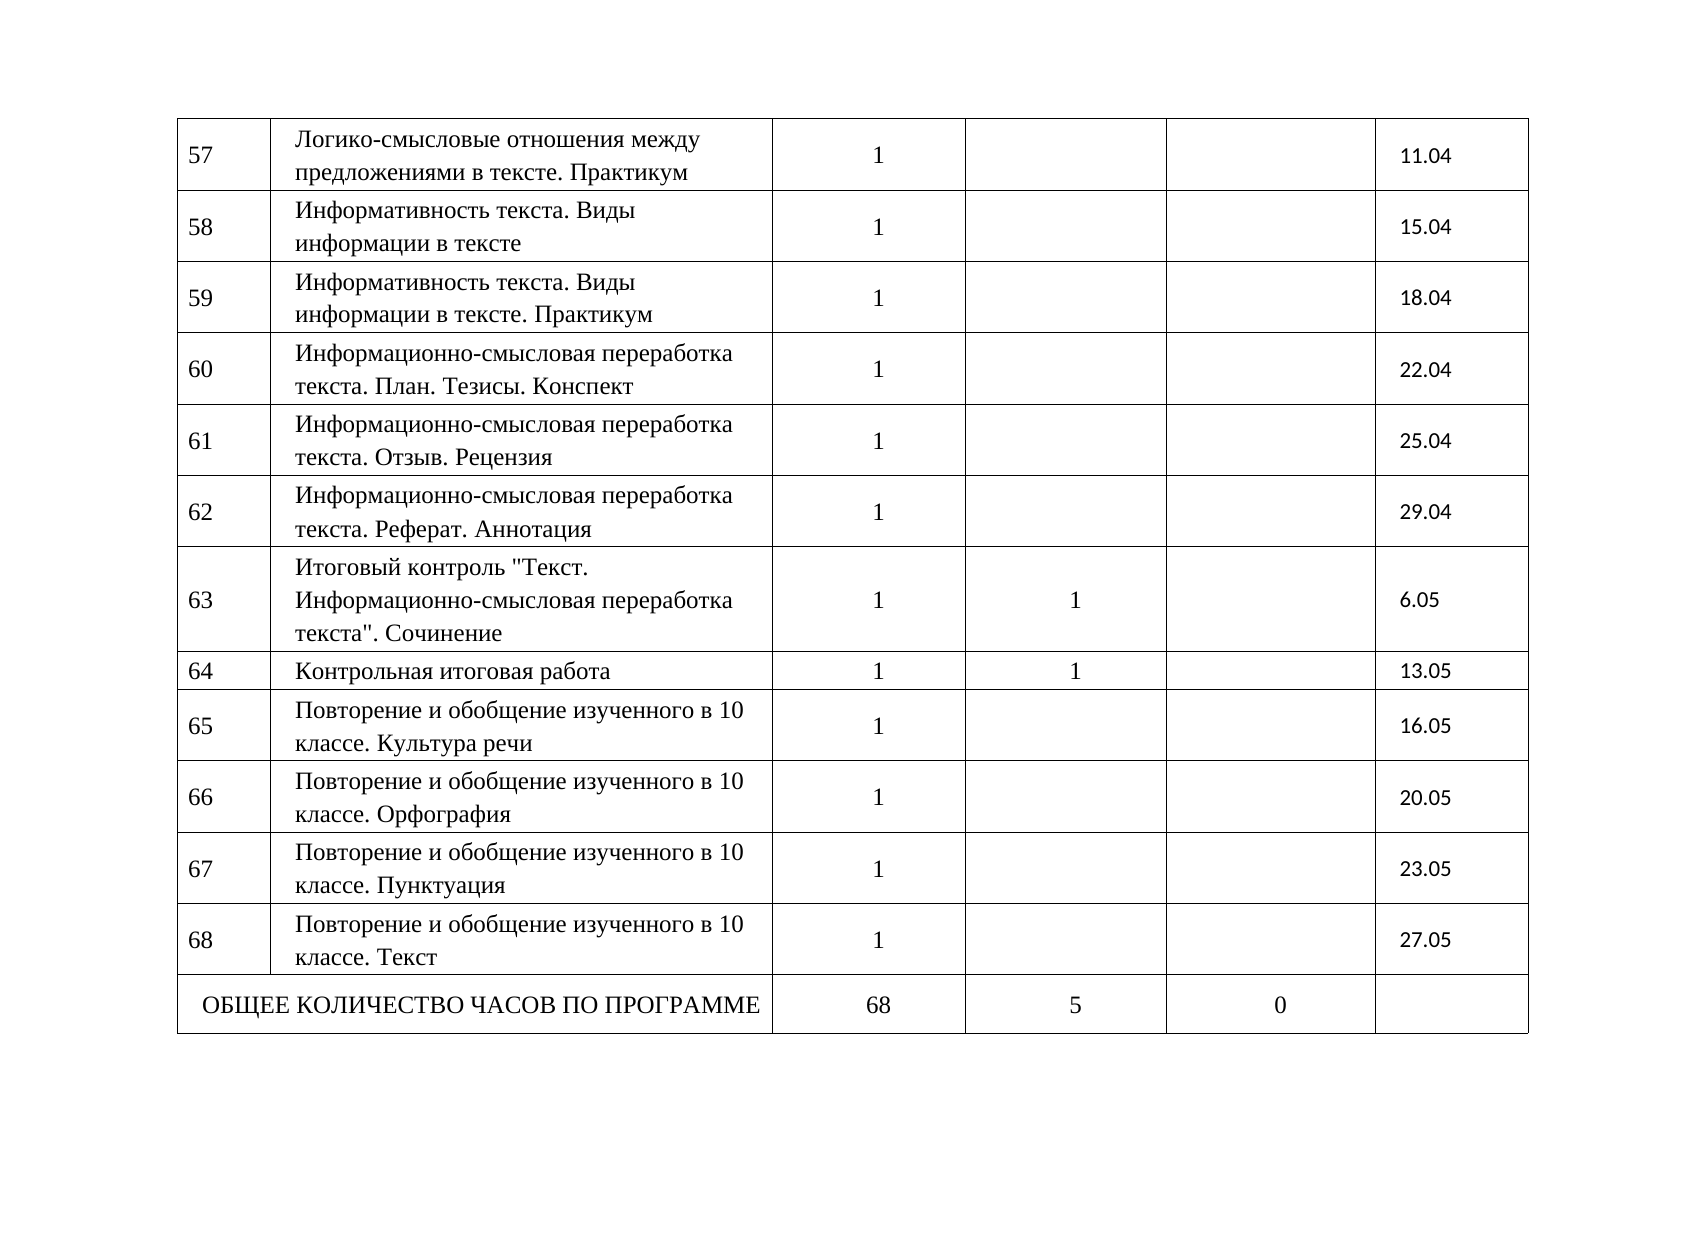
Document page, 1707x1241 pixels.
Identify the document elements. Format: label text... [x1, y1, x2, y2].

table_cell 1 [773, 119, 965, 189]
table_cell 11.04 [1376, 119, 1528, 189]
table_cell 68 [178, 904, 270, 974]
table_cell [1167, 761, 1375, 832]
table_cell 1 [773, 547, 965, 651]
table_cell [966, 262, 1166, 332]
table_cell 1 [773, 191, 965, 261]
table_cell 22.04 [1376, 333, 1528, 403]
table_cell 61 [178, 405, 270, 475]
table_cell [966, 476, 1166, 546]
table_cell [966, 690, 1166, 760]
table_cell [966, 405, 1166, 475]
table_cell 15.04 [1376, 191, 1528, 261]
table_cell 1 [773, 333, 965, 403]
table_cell 25.04 [1376, 405, 1528, 475]
table_cell [1376, 975, 1528, 1033]
table_cell [1167, 690, 1375, 760]
table_cell [966, 761, 1166, 832]
table_cell Информативность текста. Виды информации в тексте [271, 191, 772, 261]
table_cell [1167, 191, 1375, 261]
table_cell Информативность текста. Виды информации в тексте. Практикум [271, 262, 772, 332]
table_cell [1167, 652, 1375, 689]
table_cell 57 [178, 119, 270, 189]
table_cell 1 [966, 547, 1166, 651]
table_cell 20.05 [1376, 761, 1528, 832]
table_cell 1 [773, 652, 965, 689]
table_cell 13.05 [1376, 652, 1528, 689]
table_cell 66 [178, 761, 270, 832]
table_cell [1167, 262, 1375, 332]
table_cell 60 [178, 333, 270, 403]
table_cell 65 [178, 690, 270, 760]
table_cell [1167, 119, 1375, 189]
table_cell 27.05 [1376, 904, 1528, 974]
table_cell [1167, 405, 1375, 475]
table_cell 63 [178, 547, 270, 651]
table_cell 62 [178, 476, 270, 546]
table_cell ОБЩЕЕ КОЛИЧЕСТВО ЧАСОВ ПО ПРОГРАММЕ [178, 975, 772, 1033]
table_cell 1 [773, 262, 965, 332]
table_cell 18.04 [1376, 262, 1528, 332]
table_cell 6.05 [1376, 547, 1528, 651]
table_cell Итоговый контроль "Текст. Информационно-смысловая переработка текста". Сочинение [271, 547, 772, 651]
table_cell [966, 333, 1166, 403]
table_cell 5 [966, 975, 1166, 1033]
table_cell [966, 904, 1166, 974]
table_cell 16.05 [1376, 690, 1528, 760]
table_cell Повторение и обобщение изученного в 10 классе. Культура речи [271, 690, 772, 760]
table_cell 64 [178, 652, 270, 689]
table_cell 68 [773, 975, 965, 1033]
table_cell Информационно-смысловая переработка текста. Отзыв. Рецензия [271, 405, 772, 475]
table_cell 59 [178, 262, 270, 332]
table_cell Контрольная итоговая работа [271, 652, 772, 689]
table_cell 67 [178, 833, 270, 903]
table_cell [1167, 476, 1375, 546]
table_cell Информационно-смысловая переработка текста. Реферат. Аннотация [271, 476, 772, 546]
table_cell 23.05 [1376, 833, 1528, 903]
table_cell 1 [773, 405, 965, 475]
table_cell 1 [773, 476, 965, 546]
table_cell 29.04 [1376, 476, 1528, 546]
table_cell [1167, 547, 1375, 651]
table_cell 1 [773, 833, 965, 903]
table_cell Повторение и обобщение изученного в 10 классе. Орфография [271, 761, 772, 832]
table_cell [966, 119, 1166, 189]
table_cell 1 [773, 690, 965, 760]
table_cell Логико-смысловые отношения между предложениями в тексте. Практикум [271, 119, 772, 189]
table_cell [966, 191, 1166, 261]
table_cell [966, 833, 1166, 903]
table_cell [1167, 833, 1375, 903]
table_cell 1 [773, 904, 965, 974]
table_cell 58 [178, 191, 270, 261]
table_cell Повторение и обобщение изученного в 10 классе. Пунктуация [271, 833, 772, 903]
table_cell 1 [966, 652, 1166, 689]
table_cell 0 [1167, 975, 1375, 1033]
table_cell 1 [773, 761, 965, 832]
table_cell Повторение и обобщение изученного в 10 классе. Текст [271, 904, 772, 974]
table_cell [1167, 333, 1375, 403]
table_cell [1167, 904, 1375, 974]
table_cell Информационно-смысловая переработка текста. План. Тезисы. Конспект [271, 333, 772, 403]
